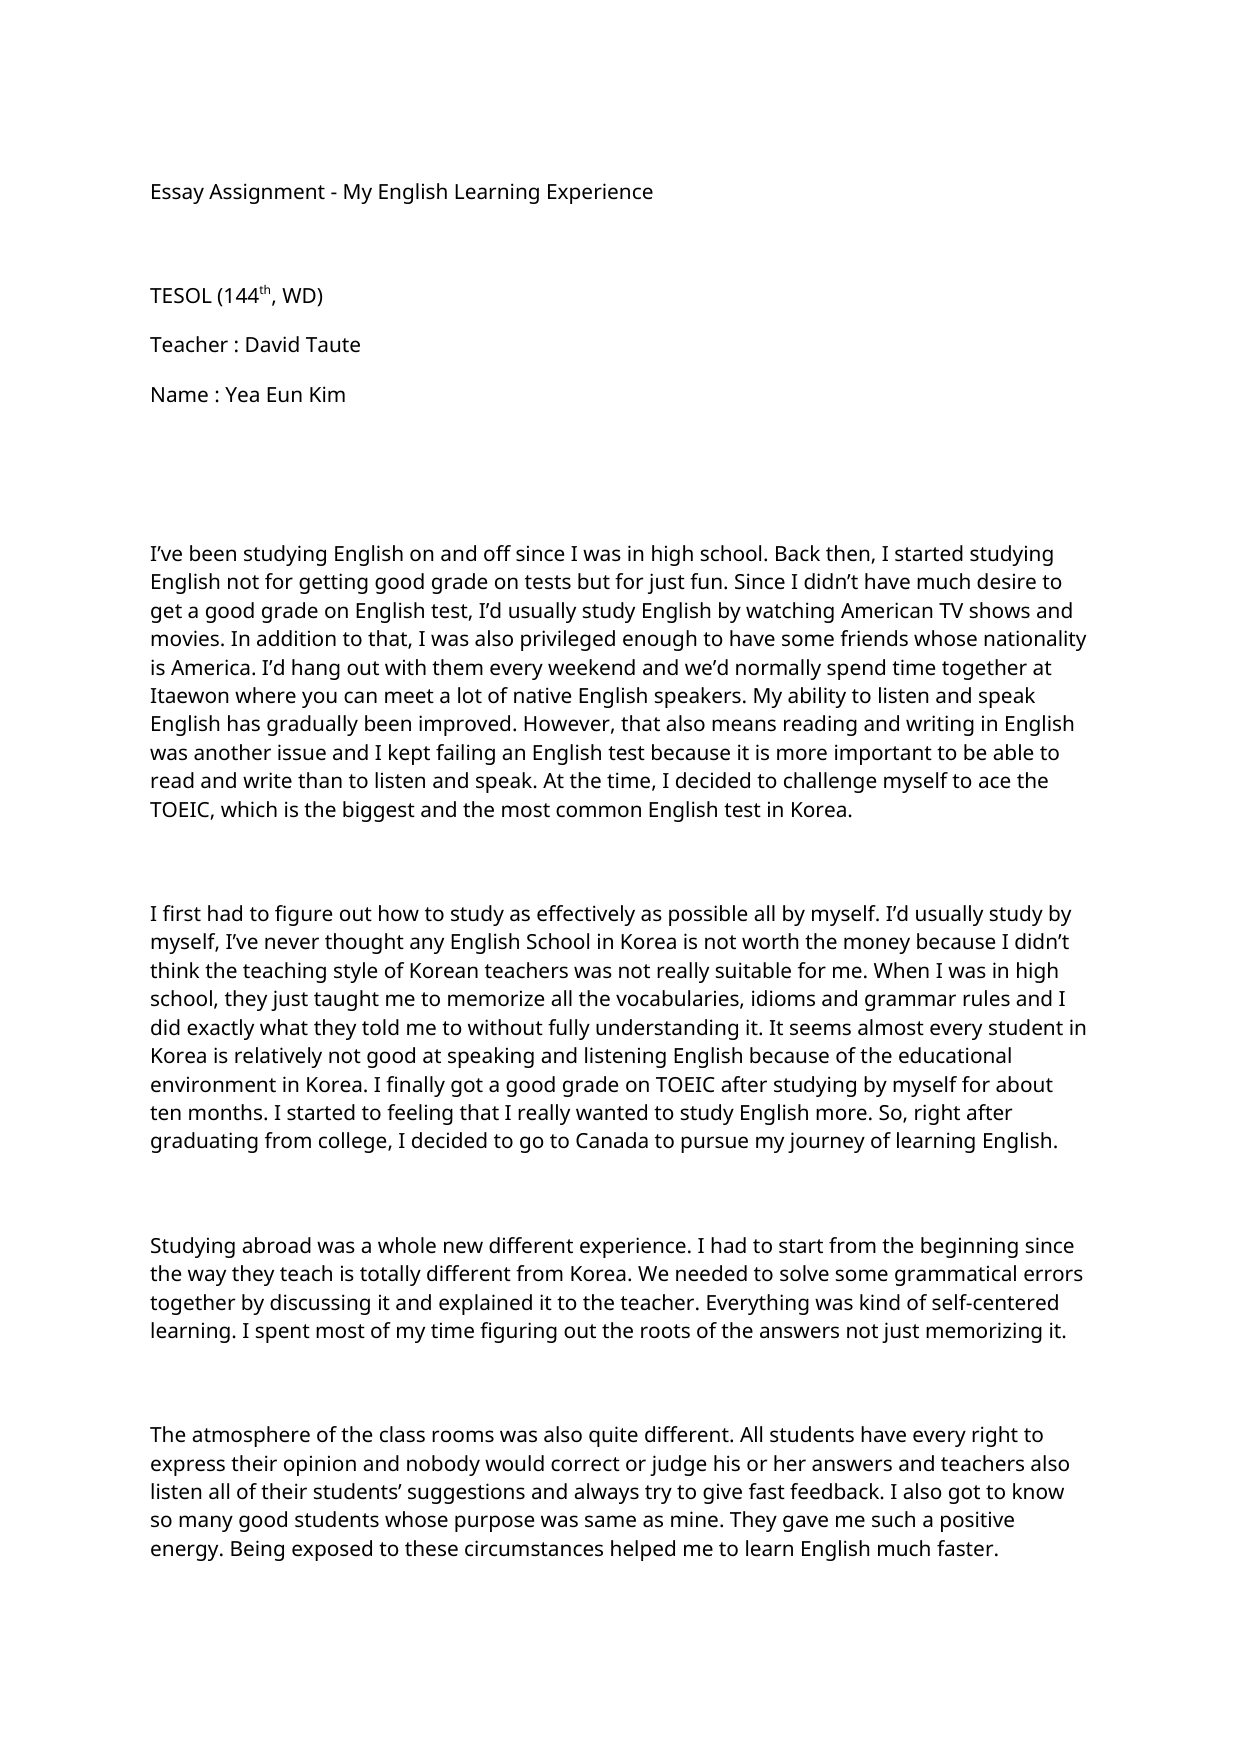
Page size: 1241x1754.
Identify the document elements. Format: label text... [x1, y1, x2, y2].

text The atmosphere of the class rooms was also quite different. All students have every right to express their opinion and nobody would correct or judge his or her answers and teachers also listen all of their students’ suggestions and always try to give fast feedback. I also got to know so many good students whose purpose was same as mine. They gave me such a positive energy. Being exposed to these circumstances helped me to learn English much faster. [150, 1420, 1090, 1562]
text Essay Assignment - My English Learning Experience [150, 177, 1090, 206]
text Studying abroad was a whole new different experience. I had to start from the beginning since the way they teach is totally different from Korea. We needed to solve some grammatical errors together by discussing it and explained it to the teacher. Everything was kind of self-centered learning. I spent most of my time figuring out the roots of the answers not just memorizing it. [150, 1231, 1090, 1344]
text I’ve been studying English on and off since I was in high school. Back then, I started studying English not for getting good grade on tests but for just fun. Since I didn’t have much desire to get a good grade on English test, I’d usually study English by watching American TV shows and movies. In addition to that, I was also privileged enough to have some friends whose nationality is America. I’d hang out with them every weekend and we’d normally spend time together at Itaewon where you can meet a lot of native English speakers. My ability to listen and speak English has gradually been improved. However, that also means reading and writing in English was another issue and I kept failing an English test because it is more important to be able to read and write than to listen and speak. At the time, I decided to challenge myself to ace the TOEIC, which is the biggest and the most common English test in Korea. [150, 539, 1090, 823]
text Teacher : David Taute [150, 331, 1090, 359]
text TESOL (144th, WD) [150, 281, 1090, 310]
text Name : Yea Eun Kim [150, 380, 1090, 408]
text I first had to figure out how to study as effectively as possible all by myself. I’d usually study by myself, I’ve never thought any English School in Korea is not worth the money because I didn’t think the teaching style of Korean teachers was not really suitable for me. When I was in high school, they just taught me to memorize all the vocabularies, idioms and grammar rules and I did exactly what they told me to without fully understanding it. It seems almost every student in Korea is relatively not good at speaking and listening English because of the educational environment in Korea. I finally got a good grade on TOEIC after studying by myself for about ten months. I started to feeling that I really wanted to study English more. So, right after graduating from college, I decided to go to Canada to pursue my journey of learning English. [150, 899, 1090, 1155]
